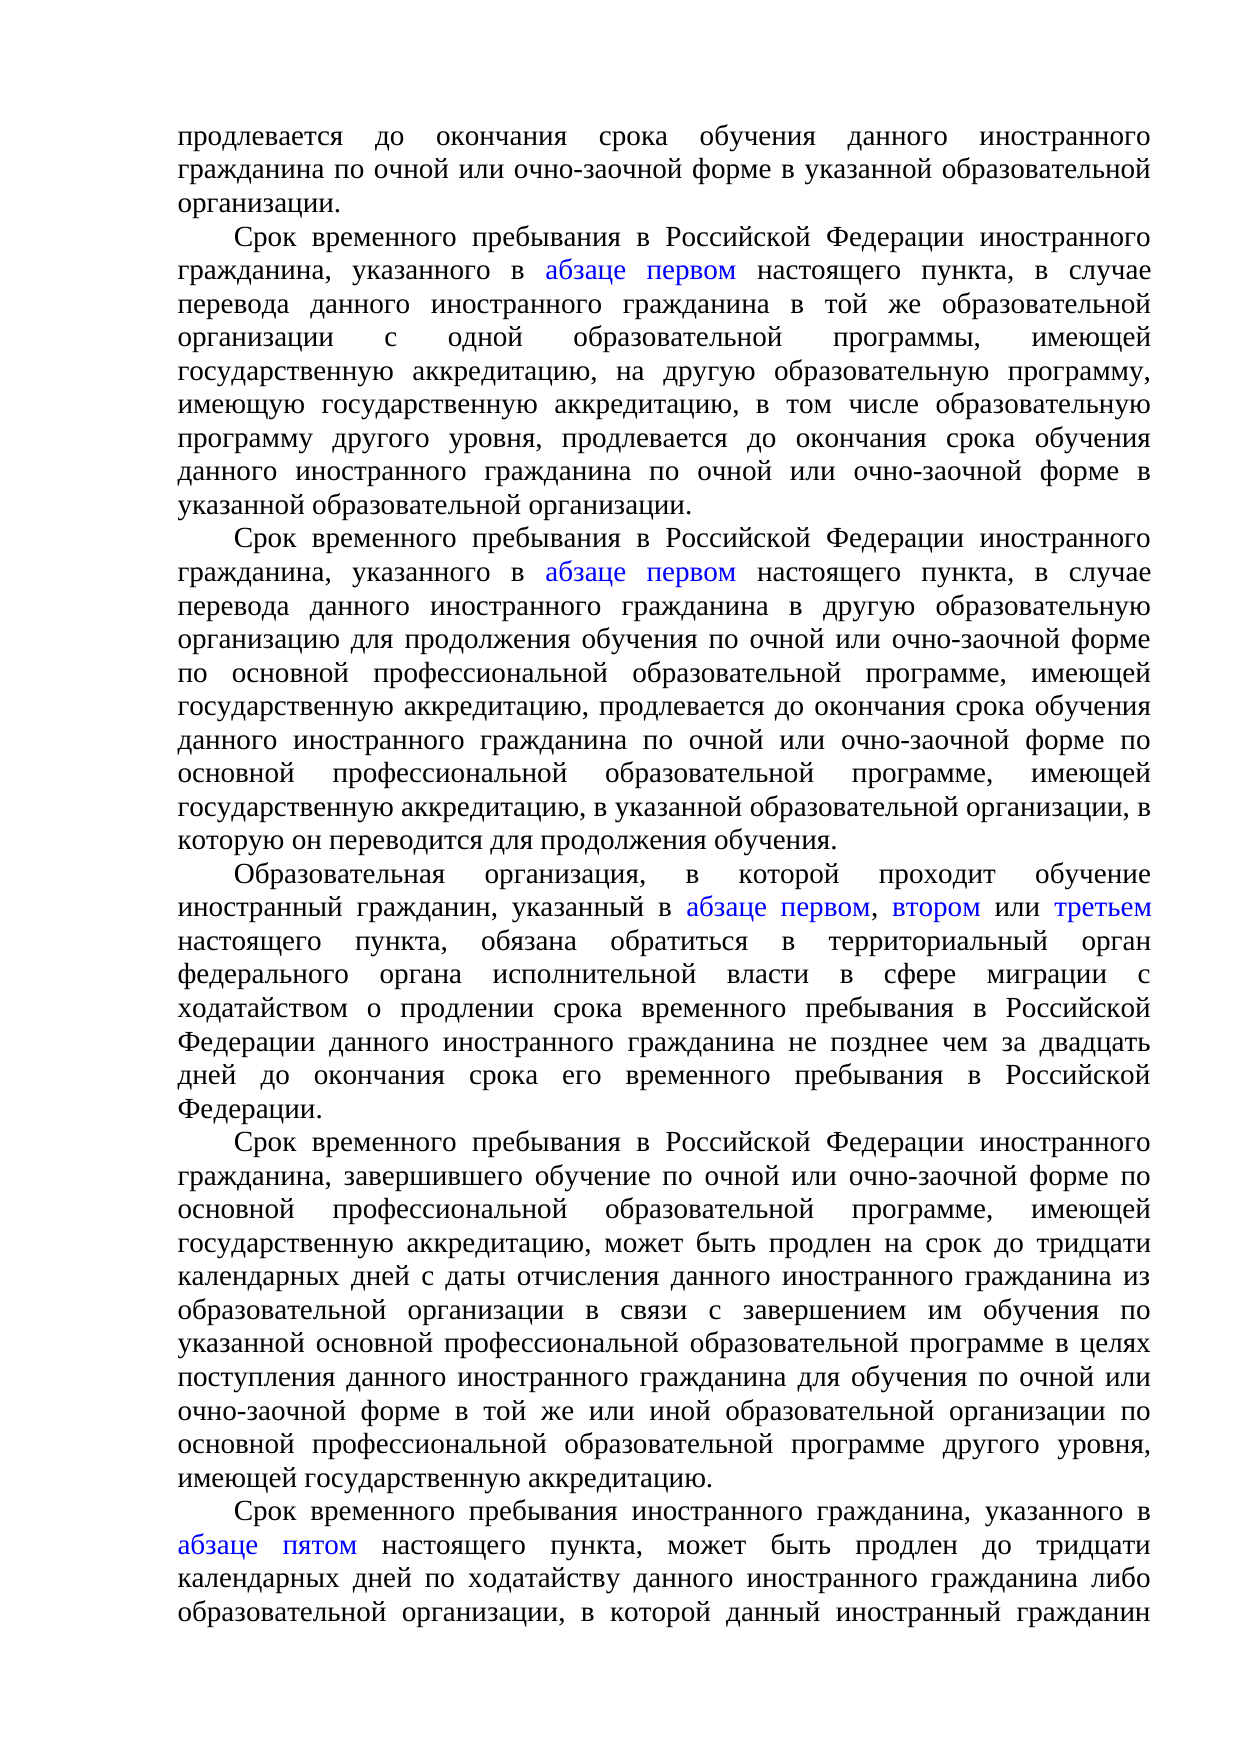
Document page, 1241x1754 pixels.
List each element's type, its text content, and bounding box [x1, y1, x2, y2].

text Срок временного пребывания в Российской Федерации иностранного гражданина, указанного в абзаце первом настоящего пункта, в случае перевода данного иностранного гражданина в другую образовательную организацию для продолжения обучения по очной или очно-заочной форме по основной профессиональной образовательной программе, имеющей государственную аккредитацию, продлевается до окончания срока обучения данного иностранного гражданина по очной или очно-заочной форме по основной профессиональной образовательной программе, имеющей государственную аккредитацию, в указанной образовательной организации, в которую он переводится для продолжения обучения. [177, 521, 1152, 856]
text Образовательная организация, в которой проходит обучение иностранный гражданин, указанный в абзаце первом, втором или третьем настоящего пункта, обязана обратиться в территориальный орган федерального органа исполнительной власти в сфере миграции с ходатайством о продлении срока временного пребывания в Российской Федерации данного иностранного гражданина не позднее чем за двадцать дней до окончания срока его временного пребывания в Российской Федерации. [177, 856, 1152, 1124]
text Срок временного пребывания в Российской Федерации иностранного гражданина, указанного в абзаце первом настоящего пункта, в случае перевода данного иностранного гражданина в той же образовательной организации с одной образовательной программы, имеющей государственную аккредитацию, на другую образовательную программу, имеющую государственную аккредитацию, в том числе образовательную программу другого уровня, продлевается до окончания срока обучения данного иностранного гражданина по очной или очно-заочной форме в указанной образовательной организации. [177, 219, 1152, 521]
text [177, 1493, 1152, 1627]
text Срок временного пребывания в Российской Федерации иностранного гражданина, завершившего обучение по очной или очно-заочной форме по основной профессиональной образовательной программе, имеющей государственную аккредитацию, может быть продлен на срок до тридцати календарных дней с даты отчисления данного иностранного гражданина из образовательной организации в связи с завершением им обучения по указанной основной профессиональной образовательной программе в целях поступления данного иностранного гражданина для обучения по очной или очно-заочной форме в той же или иной образовательной организации по основной профессиональной образовательной программе другого уровня, имеющей государственную аккредитацию. [177, 1124, 1152, 1493]
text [177, 118, 1152, 219]
